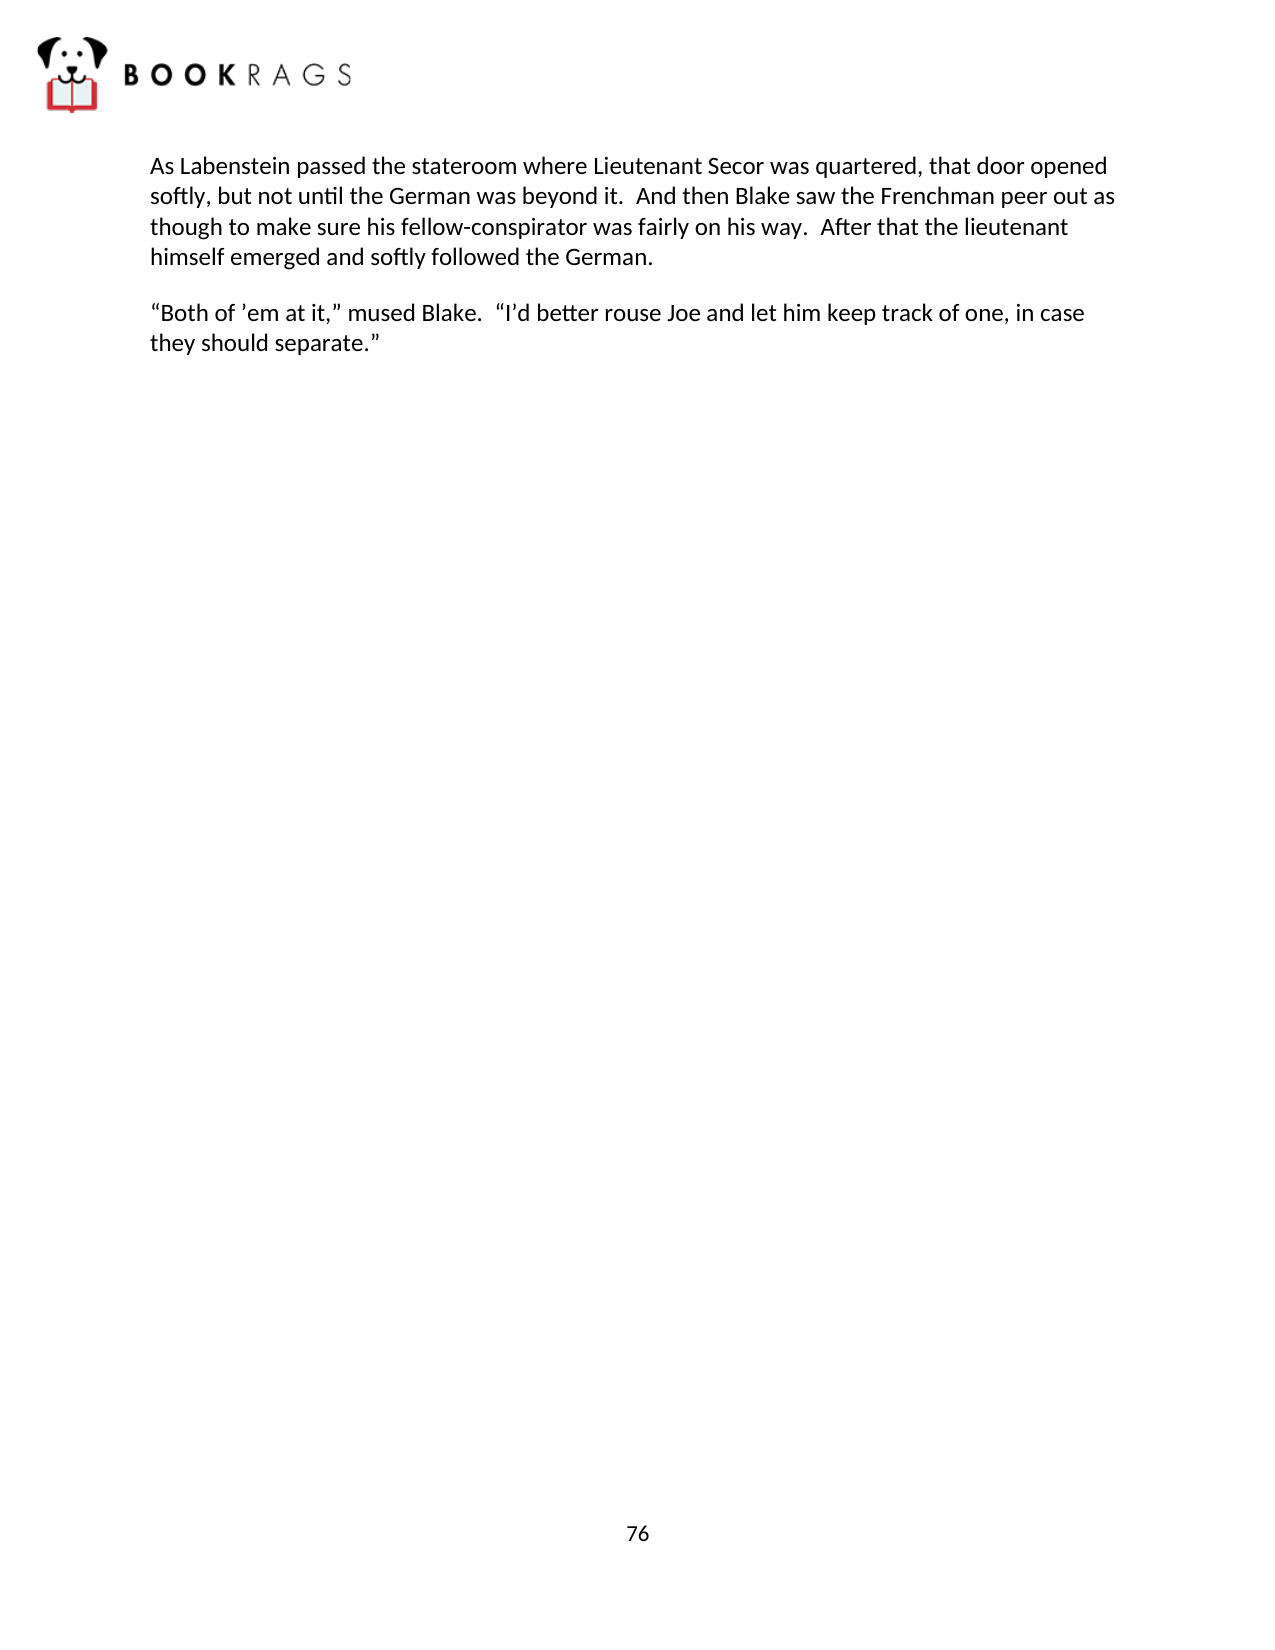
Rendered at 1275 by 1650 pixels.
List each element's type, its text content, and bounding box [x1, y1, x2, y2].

text “Both of ’em at it,” mused Blake. “I’d better rouse Joe and let him keep track of one, in case they should separate.” [150, 297, 1125, 358]
picture [37, 37, 351, 113]
text As Labenstein passed the stateroom where Lieutenant Secor was quartered, that door opened softly, but not until the German was beyond it. And then Blake saw the Frenchman peer out as though to make sure his fellow-conspirator was fairly on his way. After that the lieutenant himself emerged and softly followed the German. [150, 150, 1125, 272]
